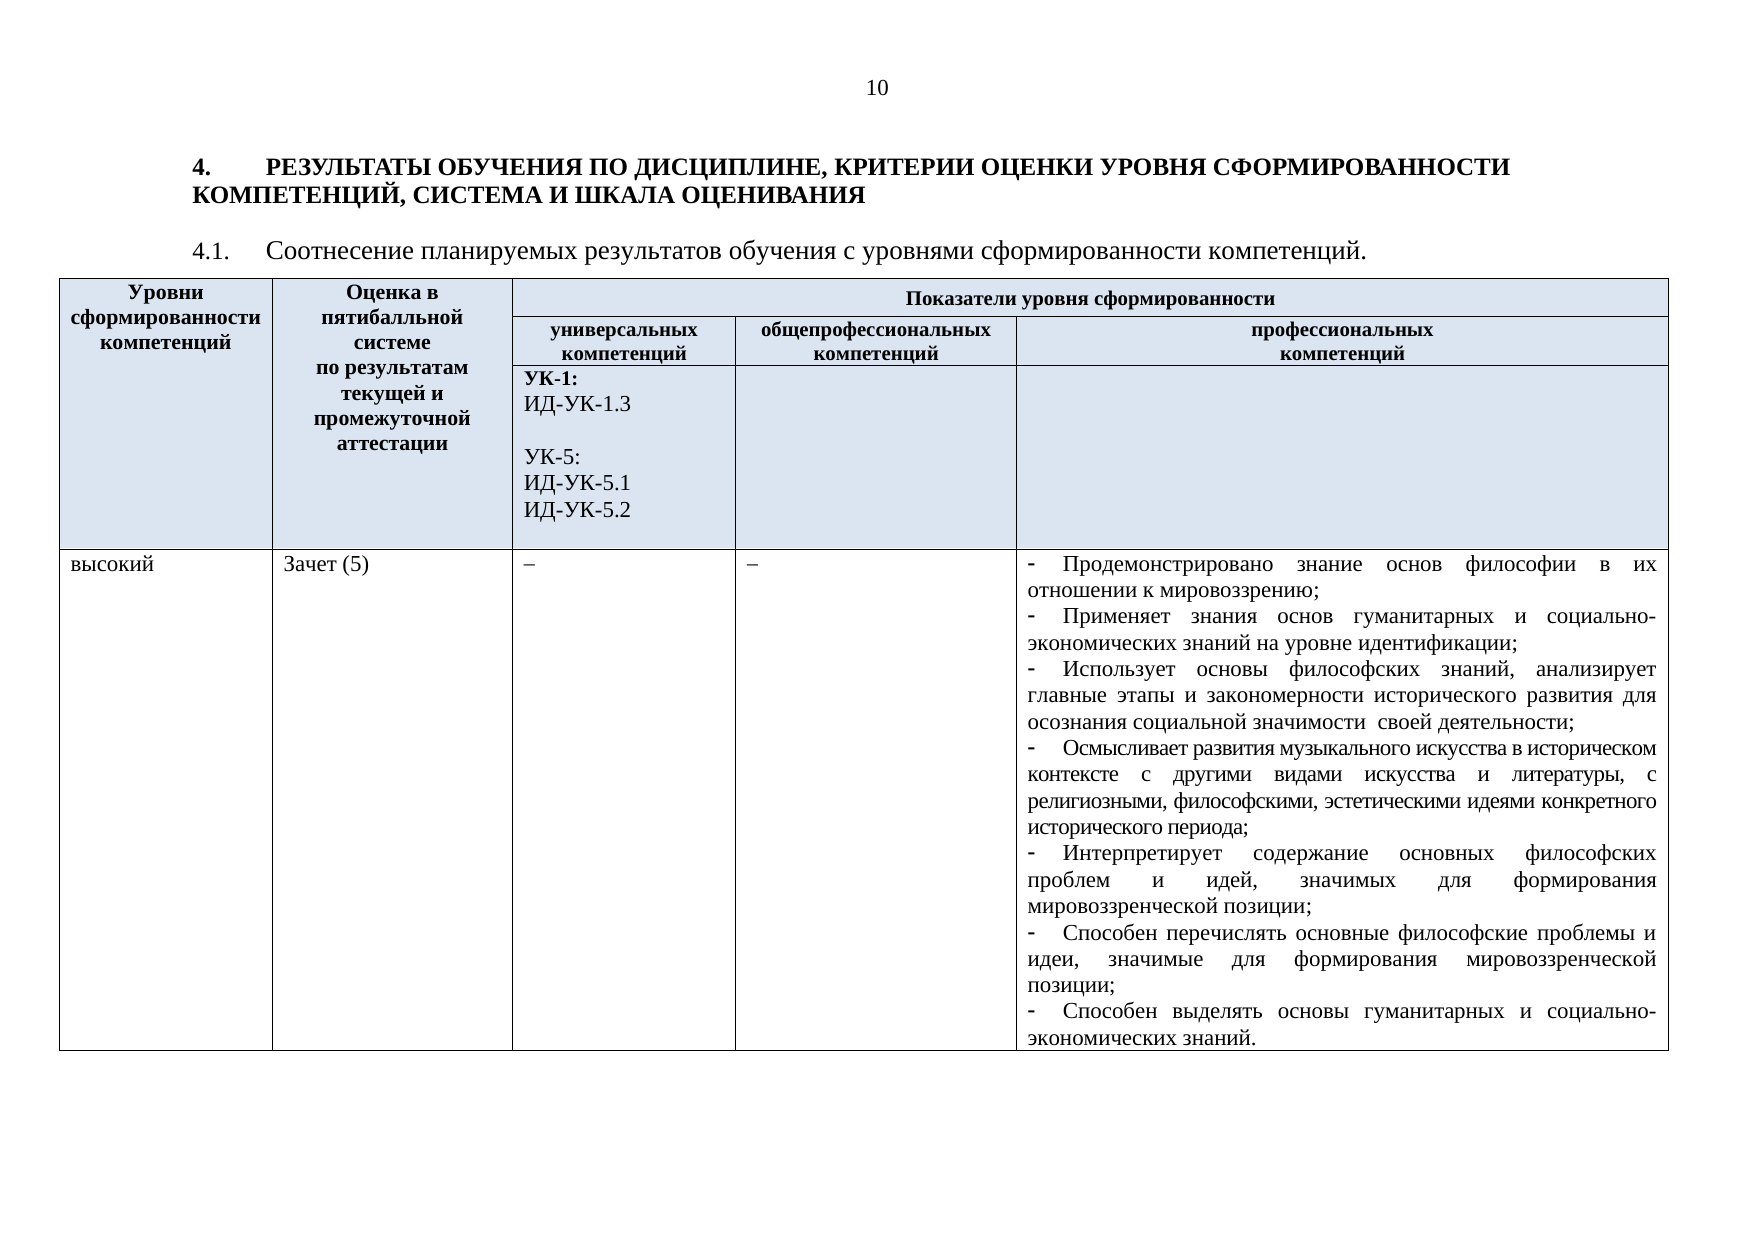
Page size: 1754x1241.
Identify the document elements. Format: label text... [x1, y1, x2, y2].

table_cell Зачет (5) [273, 550, 512, 1050]
table_cell – [513, 550, 735, 1050]
table_cell общепрофессиональных компетенций [736, 317, 1016, 365]
table_cell [736, 366, 1016, 548]
table_cell УК-1: ИД-УК-1.3 УК-5: ИД-УК-5.1 ИД-УК-5.2 [513, 366, 735, 548]
table_header Уровни сформированности компетенций [60, 279, 272, 548]
table_cell универсальных компетенций [513, 317, 735, 365]
table_cell профессиональных компетенций [1017, 317, 1668, 365]
table_header Показатели уровня сформированности [513, 279, 1668, 316]
table_cell – [736, 550, 1016, 1050]
table_cell Продемонстрировано знание основ философии в их отношении к мировоззрению; Применяет знания основ гуманитарных и социально-экономических знаний на уровне идентификации; Использует основы философских знаний, анализирует главные этапы и закономерности исторического развития для осознания социальной значимости своей деятельности; Осмысливает развития музыкального искусства в историческом контексте с другими видами искусства и литературы, с религиозными, философскими, эстетическими идеями конкретного исторического периода; Интерпретирует содержание основных философских проблем и идей, значимых для формирования мировоззренческой позиции; Способен перечислять основные философские проблемы и идеи, значимые для формирования мировоззренческой позиции; Способен выделять основы гуманитарных и социально-экономических знаний. [1017, 550, 1668, 1050]
table_cell [1017, 366, 1668, 548]
subtitle РЕЗУЛЬТАТЫ ОБУЧЕНИЯ ПО ДИСЦИПЛИНЕ, КРИТЕРИИ ОЦЕНКИ УРОВНЯ СФОРМИРОВАННОСТИ КОМПЕТЕНЦИЙ, СИСТЕМА И ШКАЛА ОЦЕНИВАНИЯ [192, 152, 1636, 209]
table_header Оценка в пятибалльной системе по результатам текущей и промежуточной аттестации [273, 279, 512, 548]
table_cell высокий [60, 550, 272, 1050]
subtitle Соотнесение планируемых результатов обучения с уровнями сформированности компетенций. [192, 234, 1636, 265]
